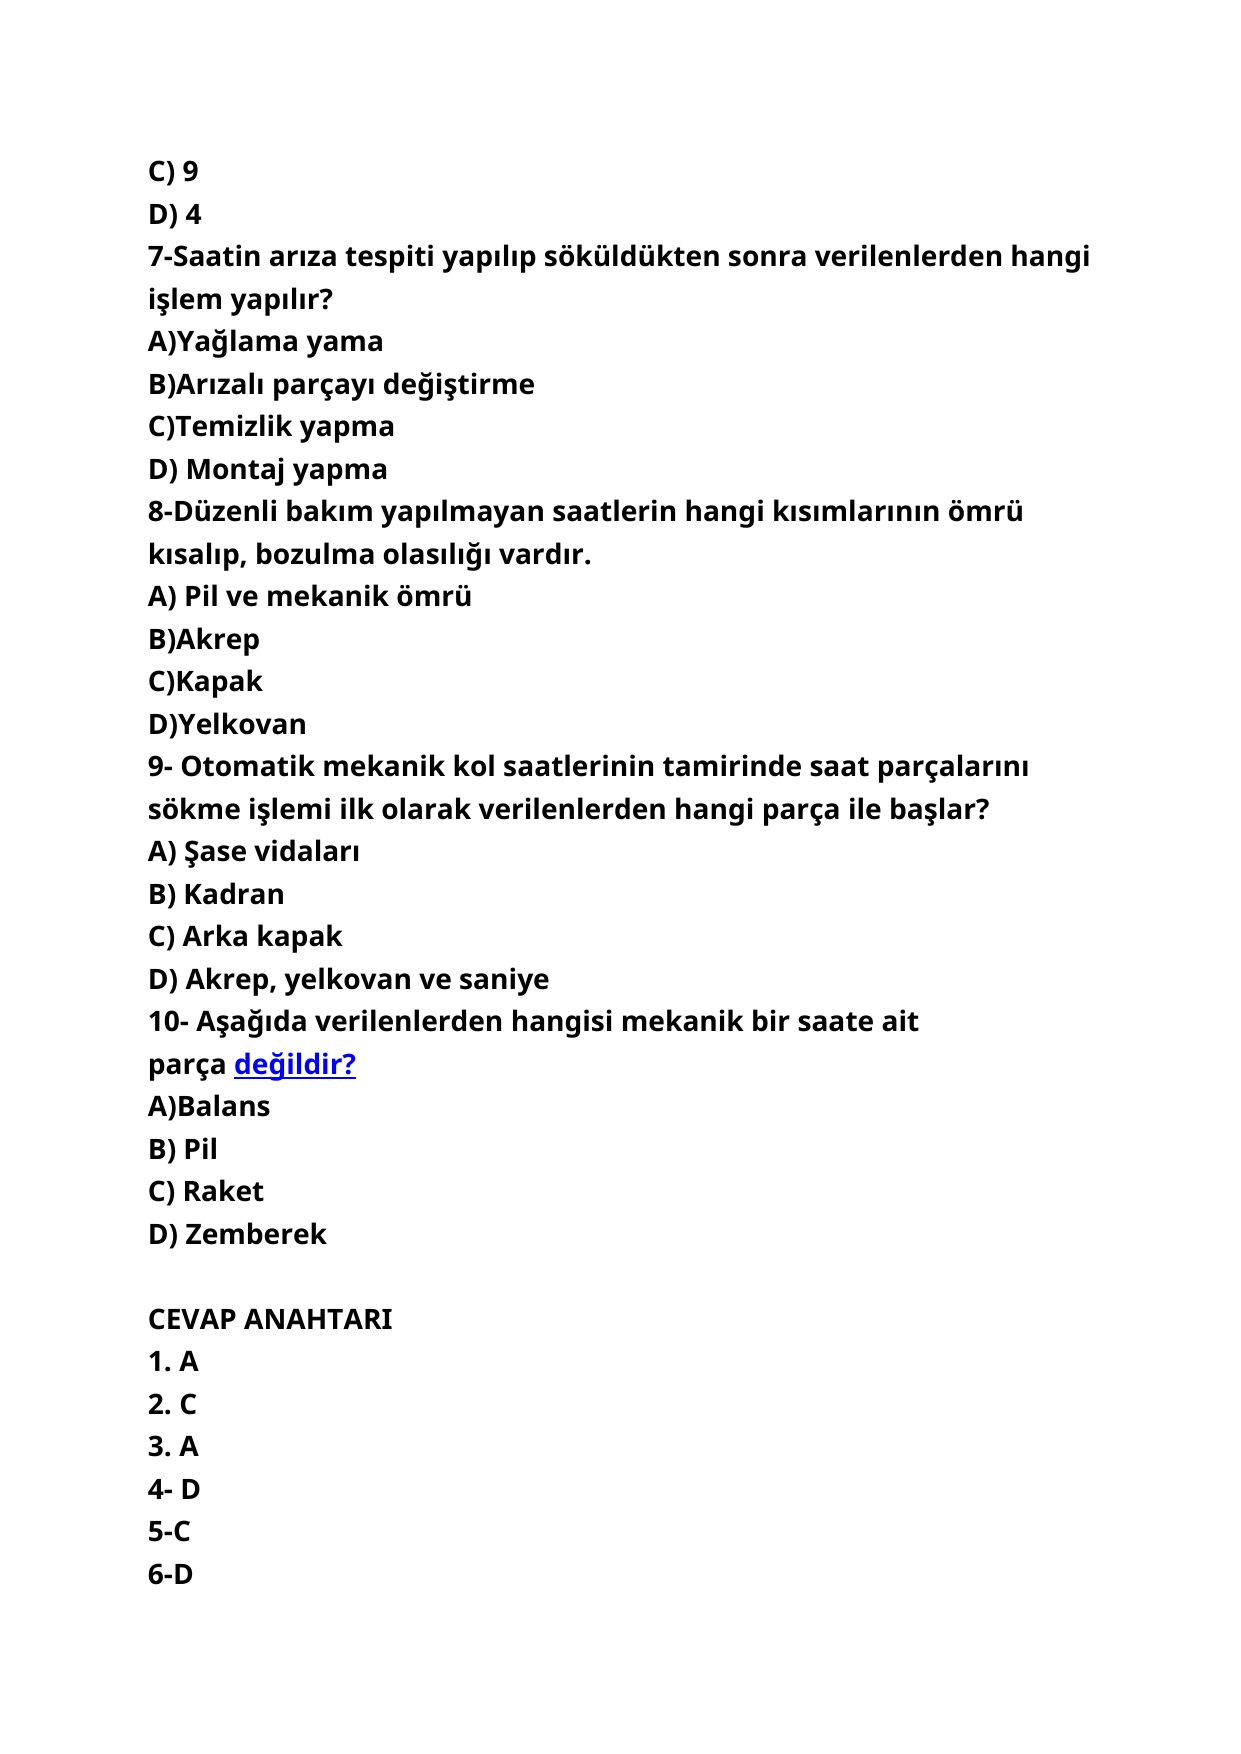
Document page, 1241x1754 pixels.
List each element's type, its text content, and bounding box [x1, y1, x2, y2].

text 8-Düzenli bakım yapılmayan saatlerin hangi kısımlarının ömrü kısalıp, bozulma olasılığı vardır. A) Pil ve mekanik ömrü B)Akrep C)Kapak D)Yelkovan [148, 488, 1093, 743]
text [148, 148, 1093, 233]
text 10- Aşağıda verilenlerden hangisi mekanik bir saate ait parça değildir? A)Balans B) Pil C) Raket D) Zemberek [148, 998, 1093, 1253]
text 7-Saatin arıza tespiti yapılıp söküldükten sonra verilenlerden hangi işlem yapılır? A)Yağlama yama B)Arızalı parçayı değiştirme C)Temizlik yapma D) Montaj yapma [148, 233, 1093, 488]
text 9- Otomatik mekanik kol saatlerinin tamirinde saat parçalarını sökme işlemi ilk olarak verilenlerden hangi parça ile başlar? A) Şase vidaları B) Kadran C) Arka kapak D) Akrep, yelkovan ve saniye [148, 743, 1093, 998]
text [148, 1295, 1093, 1593]
